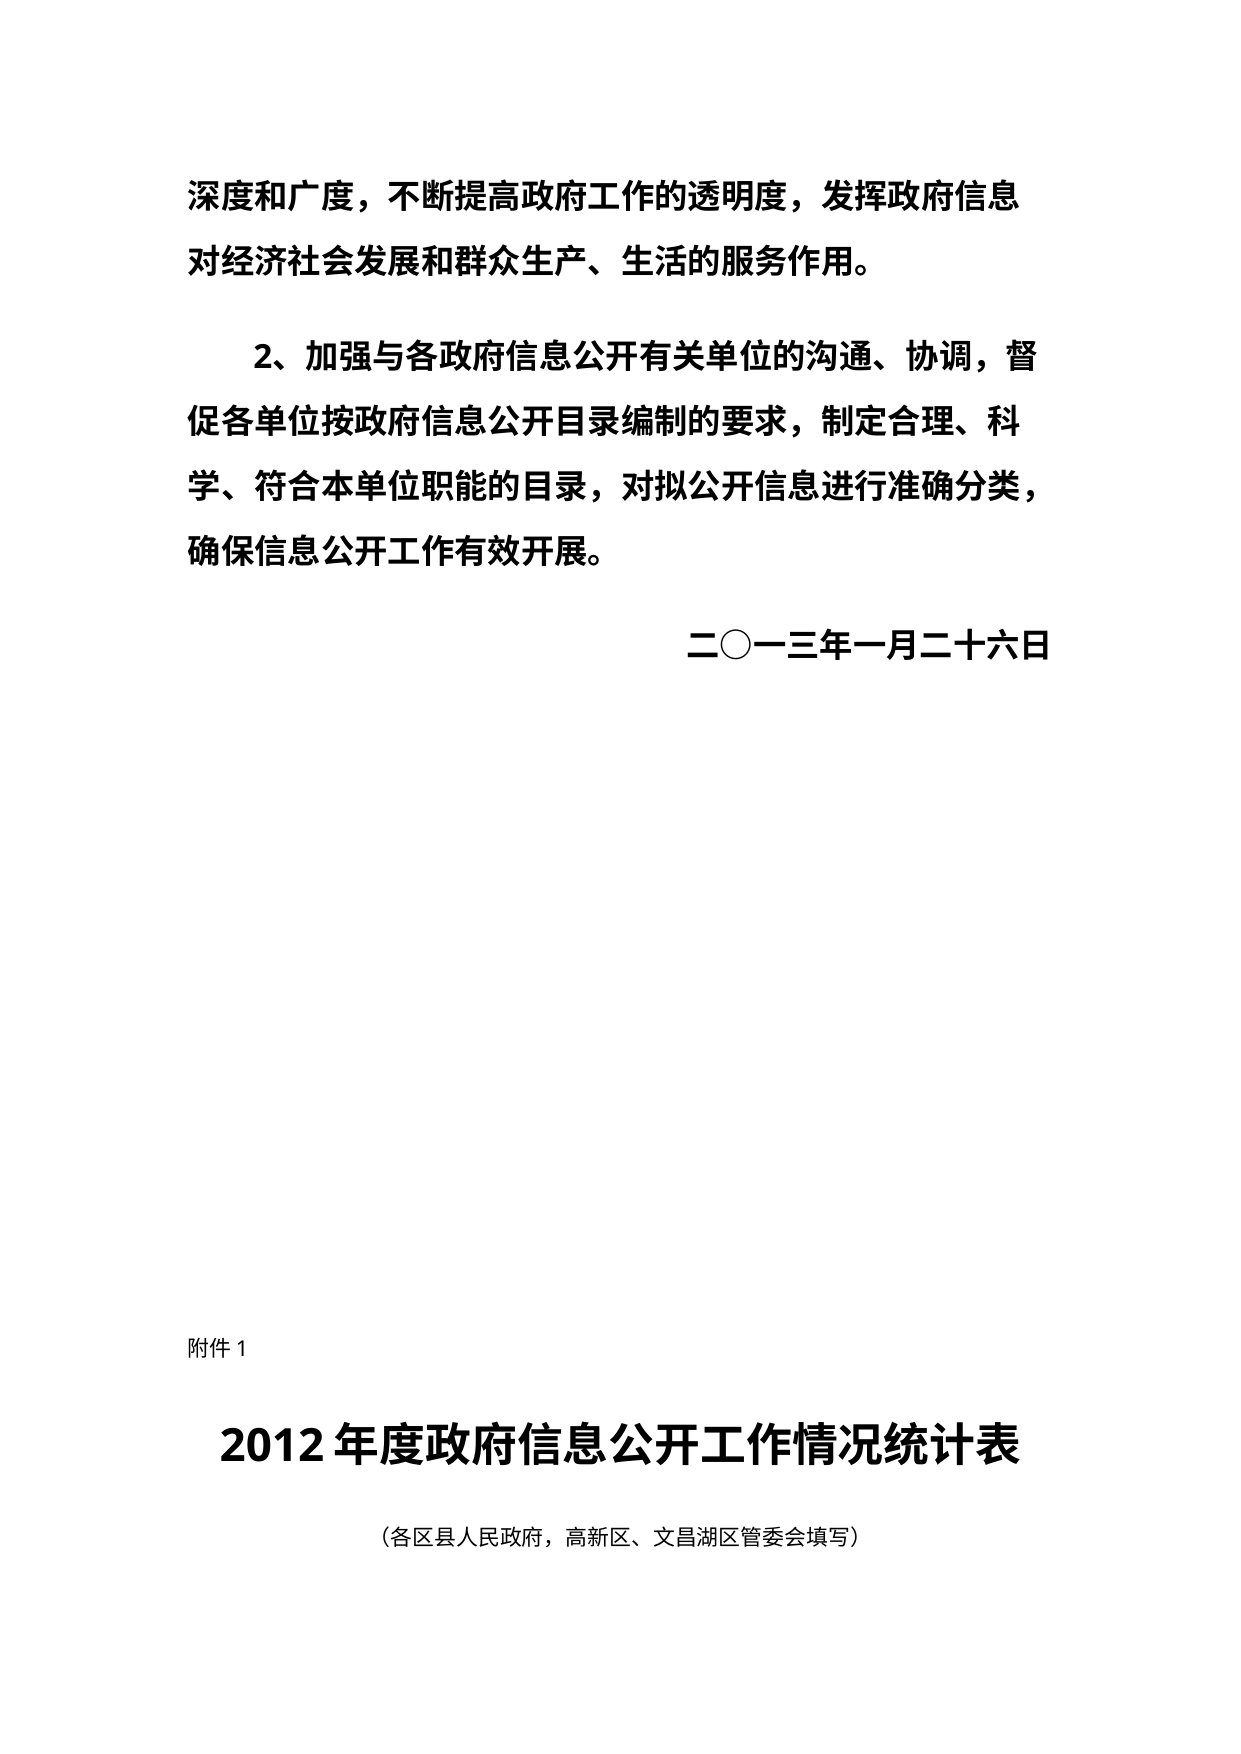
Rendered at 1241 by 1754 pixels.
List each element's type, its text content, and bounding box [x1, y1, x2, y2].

text 2、加强与各政府信息公开有关单位的沟通、协调，督促各单位按政府信息公开目录编制的要求，制定合理、科学、符合本单位职能的目录，对拟公开信息进行准确分类，确保信息公开工作有效开展。 [187, 321, 1053, 581]
text 二○一三年一月二十六日 [187, 610, 1053, 675]
text 附件1 [187, 1331, 1053, 1364]
text （各区县人民政府，高新区、文昌湖区管委会填写） [187, 1519, 1053, 1552]
text 2012年度政府信息公开工作情况统计表 [187, 1393, 1053, 1490]
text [187, 162, 1053, 292]
